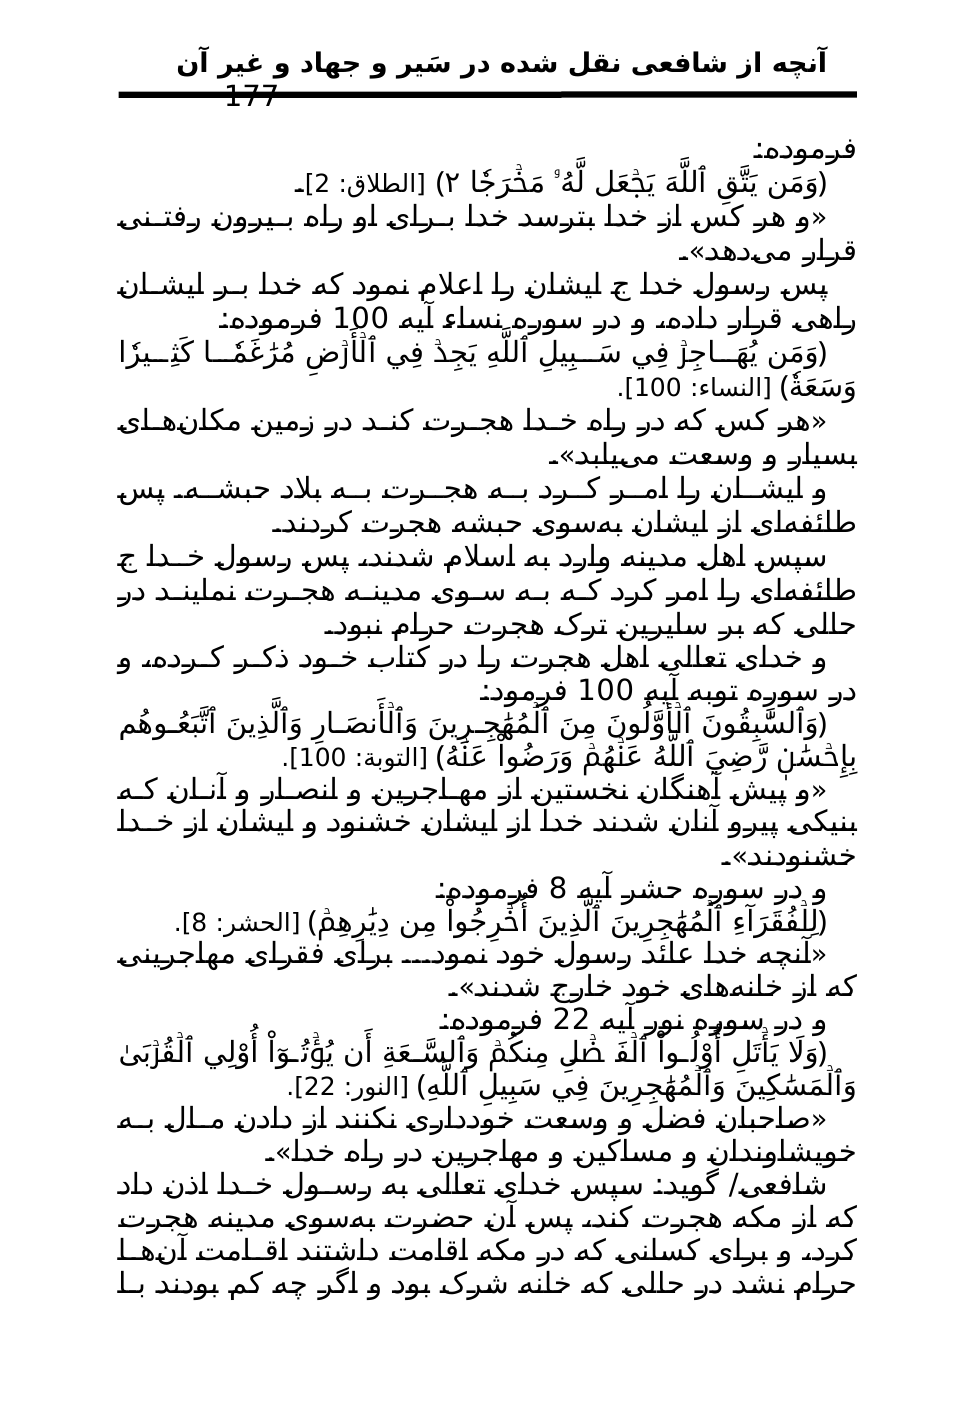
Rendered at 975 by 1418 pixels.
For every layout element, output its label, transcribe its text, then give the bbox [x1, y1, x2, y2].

text و ایشان را امر کرد به هجرت به بلاد حبشه. پس طائفه‌ای از ایشان به‌سوی حبشه هجرت کردند. [118, 471, 857, 539]
text پس رسول خدا ج ایشان را اعلام نمود که خدا بر ایشان راهی قرار داده، و در سوره نساء آیه 100 فرموده: [118, 267, 857, 335]
text ﴿وَلَا يَأۡتَلِ أُوْلُواْ ٱلۡفَضۡلِ مِنكُمۡ وَٱلسَّعَةِ أَن يُؤۡتُوٓاْ أُوْلِي ٱلۡقُرۡبَىٰ وَٱلۡمَسَٰكِينَ وَٱلۡمُهَٰجِرِينَ فِي سَبِيلِ ٱللَّهِ﴾ [النور: 22]. [118, 1036, 857, 1102]
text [118, 132, 857, 166]
text «آنچه خدا عائد رسول خود نمود... برای فقرای مهاجرینی که از خانه‌های خود خارج شدند». [118, 938, 857, 1003]
text سپس اهل مدینه وارد به اسلام شدند، پس رسول خدا ج طائفه‌ای را امر کرد که به سوی مدینه هجرت نمایند در حالی که بر سایرین ترک هجرت حرام نبود. [118, 539, 857, 641]
text «و هر کس از خدا بترسد خدا برای او راه بیرون رفتنی قرار می‌دهد». [118, 199, 857, 267]
text «و پیش آهنگان نخستین از مهاجرین و انصار و آنان که بنیکی پیرو آنان شدند خدا از ایشان خشنود و ایشان از خدا خشنودند». [118, 773, 857, 872]
text ﴿وَٱلسَّٰبِقُونَ ٱلۡأَوَّلُونَ مِنَ ٱلۡمُهَٰجِرِينَ وَٱلۡأَنصَارِ وَٱلَّذِينَ ٱتَّبَعُوهُم بِإِحۡسَٰنٖ رَّضِيَ ٱللَّهُ عَنۡهُمۡ وَرَضُواْ عَنۡهُ﴾ [التوبة: 100]. [118, 707, 857, 773]
text ﴿وَمَن يُهَاجِرۡ فِي سَبِيلِ ٱللَّهِ يَجِدۡ فِي ٱلۡأَرۡضِ مُرَٰغَمٗا كَثِيرٗا وَسَعَةٗ﴾ [النساء: 100]. [118, 335, 857, 403]
text «صاحبان فضل و وسعت خودداری نکنند از دادن مال به خویشاوندان و مساکین و مهاجرین در راه خدا». [118, 1102, 857, 1168]
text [118, 1168, 857, 1300]
text ﴿لِلۡفُقَرَآءِ ٱلۡمُهَٰجِرِينَ ٱلَّذِينَ أُخۡرِجُواْ مِن دِيَٰرِهِمۡ﴾ [الحشر: 8]. [118, 905, 857, 938]
text ﴿وَمَن يَتَّقِ ٱللَّهَ يَجۡعَل لَّهُۥ مَخۡرَجٗا ٢﴾ [الطلاق: 2]. [118, 166, 857, 199]
text و در سوره نور آیه 22 فرموده: [118, 1003, 857, 1036]
text «هر کس که در راه خدا هجرت کند در زمین مکان‌های بسیار و وسعت می‌یابد». [118, 403, 857, 471]
text و در سوره حشر آیه 8 فرموده: [118, 872, 857, 905]
text و خدای تعالی اهل هجرت را در کتاب خود ذکر کرده، و در سوره توبه آیه 100 فرمود: [118, 641, 857, 707]
